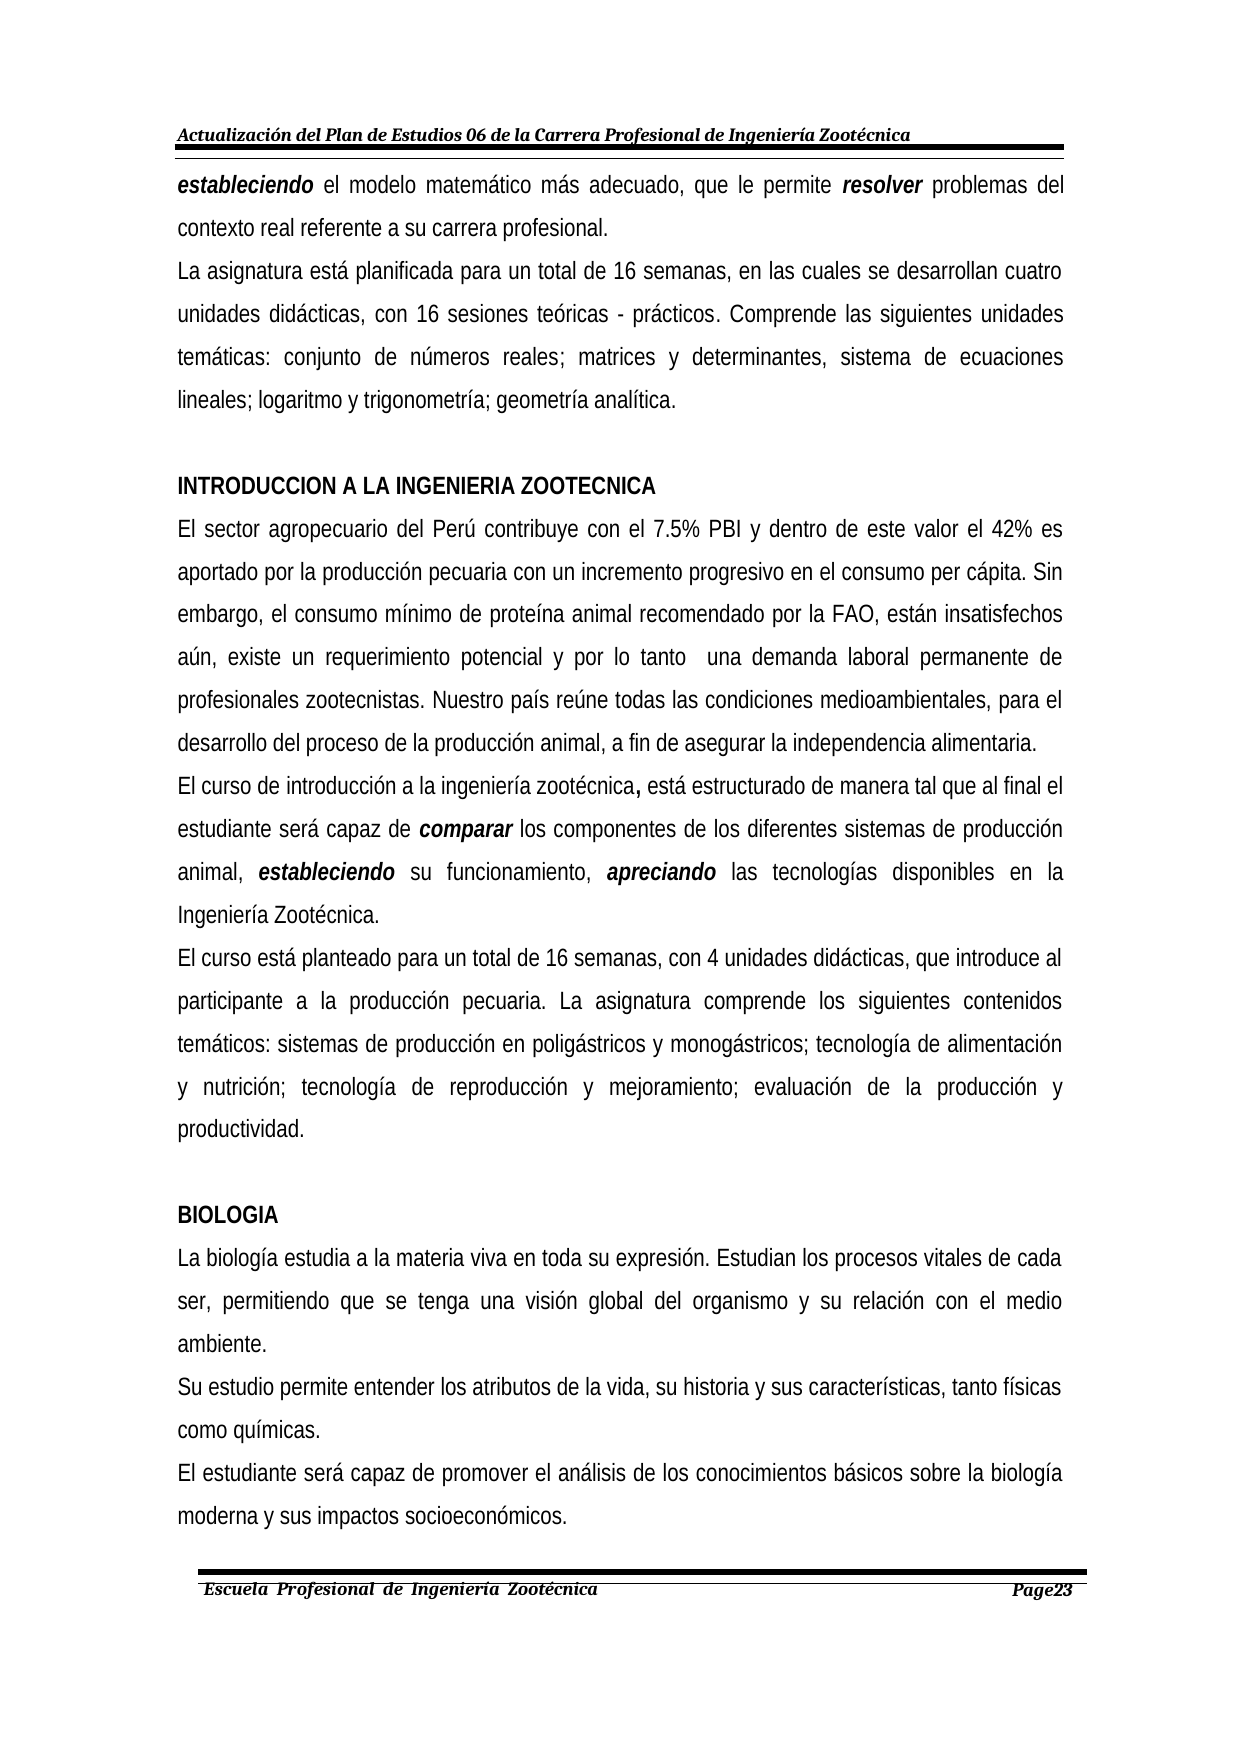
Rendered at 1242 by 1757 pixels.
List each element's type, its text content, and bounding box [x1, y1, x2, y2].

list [177, 170, 1064, 242]
list La asignatura está planificada para un total de 16 semanas, en las cuales se desarrollan cuatro unidades didácticas, con 16 sesiones teóricas - prácticos. Comprende las siguientes unidades temáticas: conjunto de números reales; matrices y determinantes, sistema de ecuaciones lineales; logaritmo y trigonometría; geometría analítica. [177, 256, 1064, 413]
list El curso está planteado para un total de 16 semanas, con 4 unidades didácticas, que introduce al participante a la producción pecuaria. La asignatura comprende los siguientes contenidos temáticos: sistemas de producción en poligástricos y monogástricos; tecnología de alimentación y nutrición; tecnología de reproducción y mejoramiento; evaluación de la producción y productividad. [177, 943, 1064, 1143]
text La biología estudia a la materia viva en toda su expresión. Estudian los procesos vitales de cada ser, permitiendo que se tenga una visión global del organismo y su relación con el medio ambiente. [177, 1243, 1064, 1358]
text El curso de introducción a la ingeniería zootécnica, está estructurado de manera tal que al final el estudiante será capaz de comparar los componentes de los diferentes sistemas de producción animal, estableciendo su funcionamiento, apreciando las tecnologías disponibles en la Ingeniería Zootécnica. [177, 771, 1064, 928]
text BIOLOGIA [177, 1200, 1064, 1229]
text El sector agropecuario del Perú contribuye con el 7.5% PBI y dentro de este valor el 42% es aportado por la producción pecuaria con un incremento progresivo en el consumo per cápita. Sin embargo, el consumo mínimo de proteína animal recomendado por la FAO, están insatisfechos aún, existe un requerimiento potencial y por lo tanto una demanda laboral permanente de profesionales zootecnistas. Nuestro país reúne todas las condiciones medioambientales, para el desarrollo del proceso de la producción animal, a fin de asegurar la independencia alimentaria. [177, 514, 1064, 757]
text El estudiante será capaz de promover el análisis de los conocimientos básicos sobre la biología moderna y sus impactos socioeconómicos. [177, 1458, 1064, 1529]
list INTRODUCCION A LA INGENIERIA ZOOTECNICA [177, 471, 1064, 499]
text Su estudio permite entender los atributos de la vida, su historia y sus características, tanto físicas como químicas. [177, 1372, 1064, 1443]
